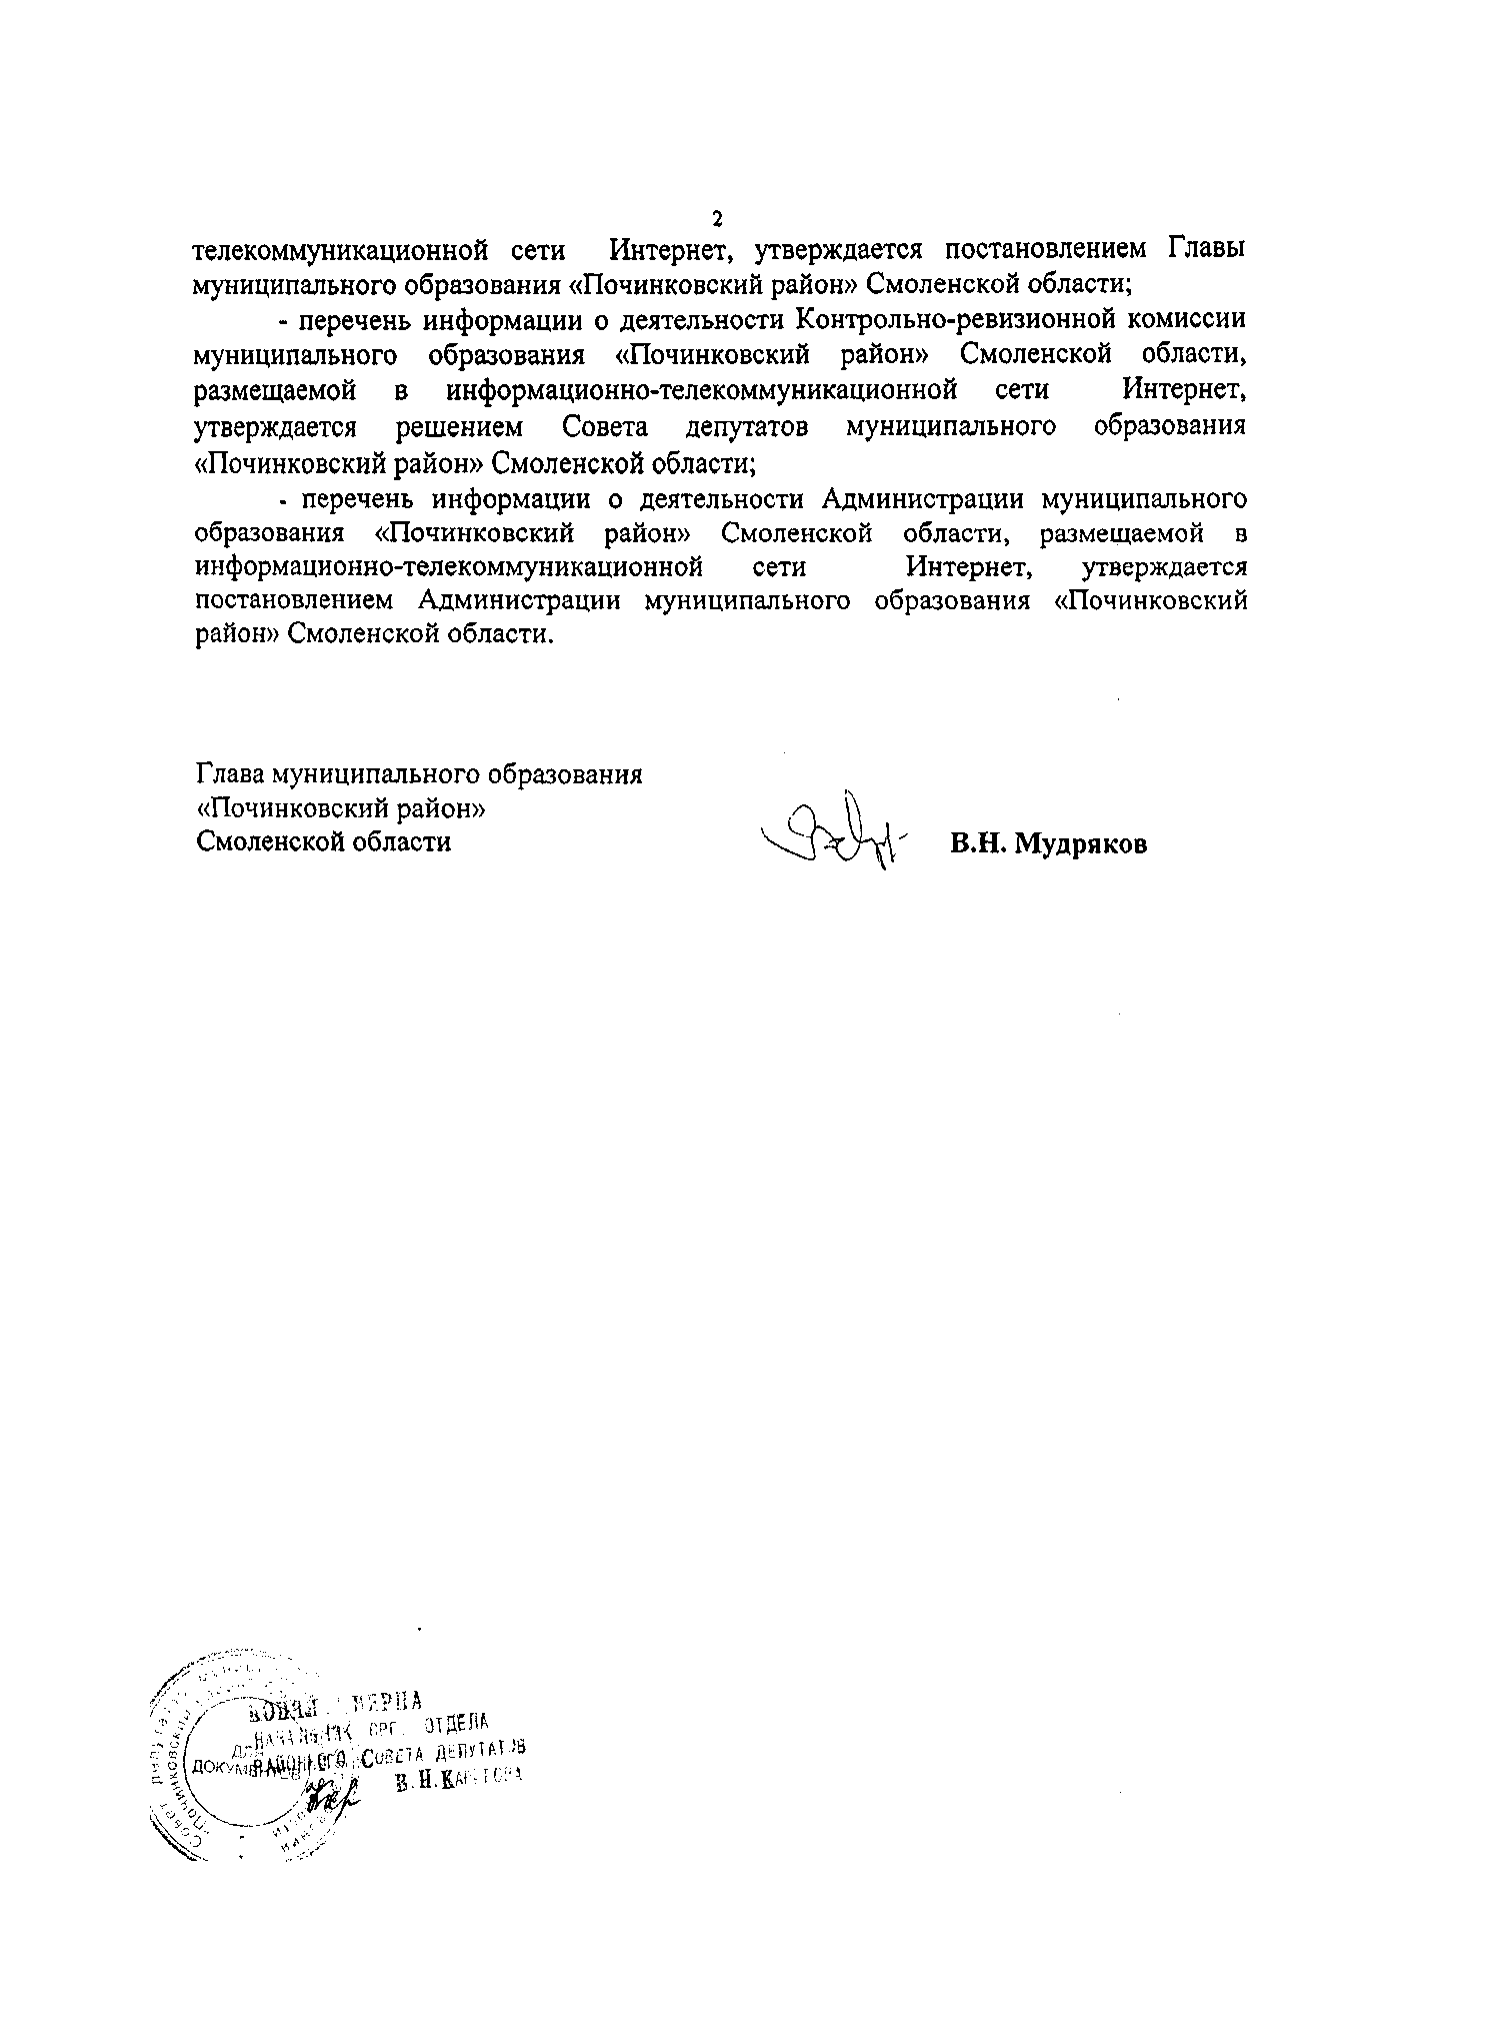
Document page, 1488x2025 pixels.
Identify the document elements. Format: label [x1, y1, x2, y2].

picture [150, 178, 1338, 1904]
